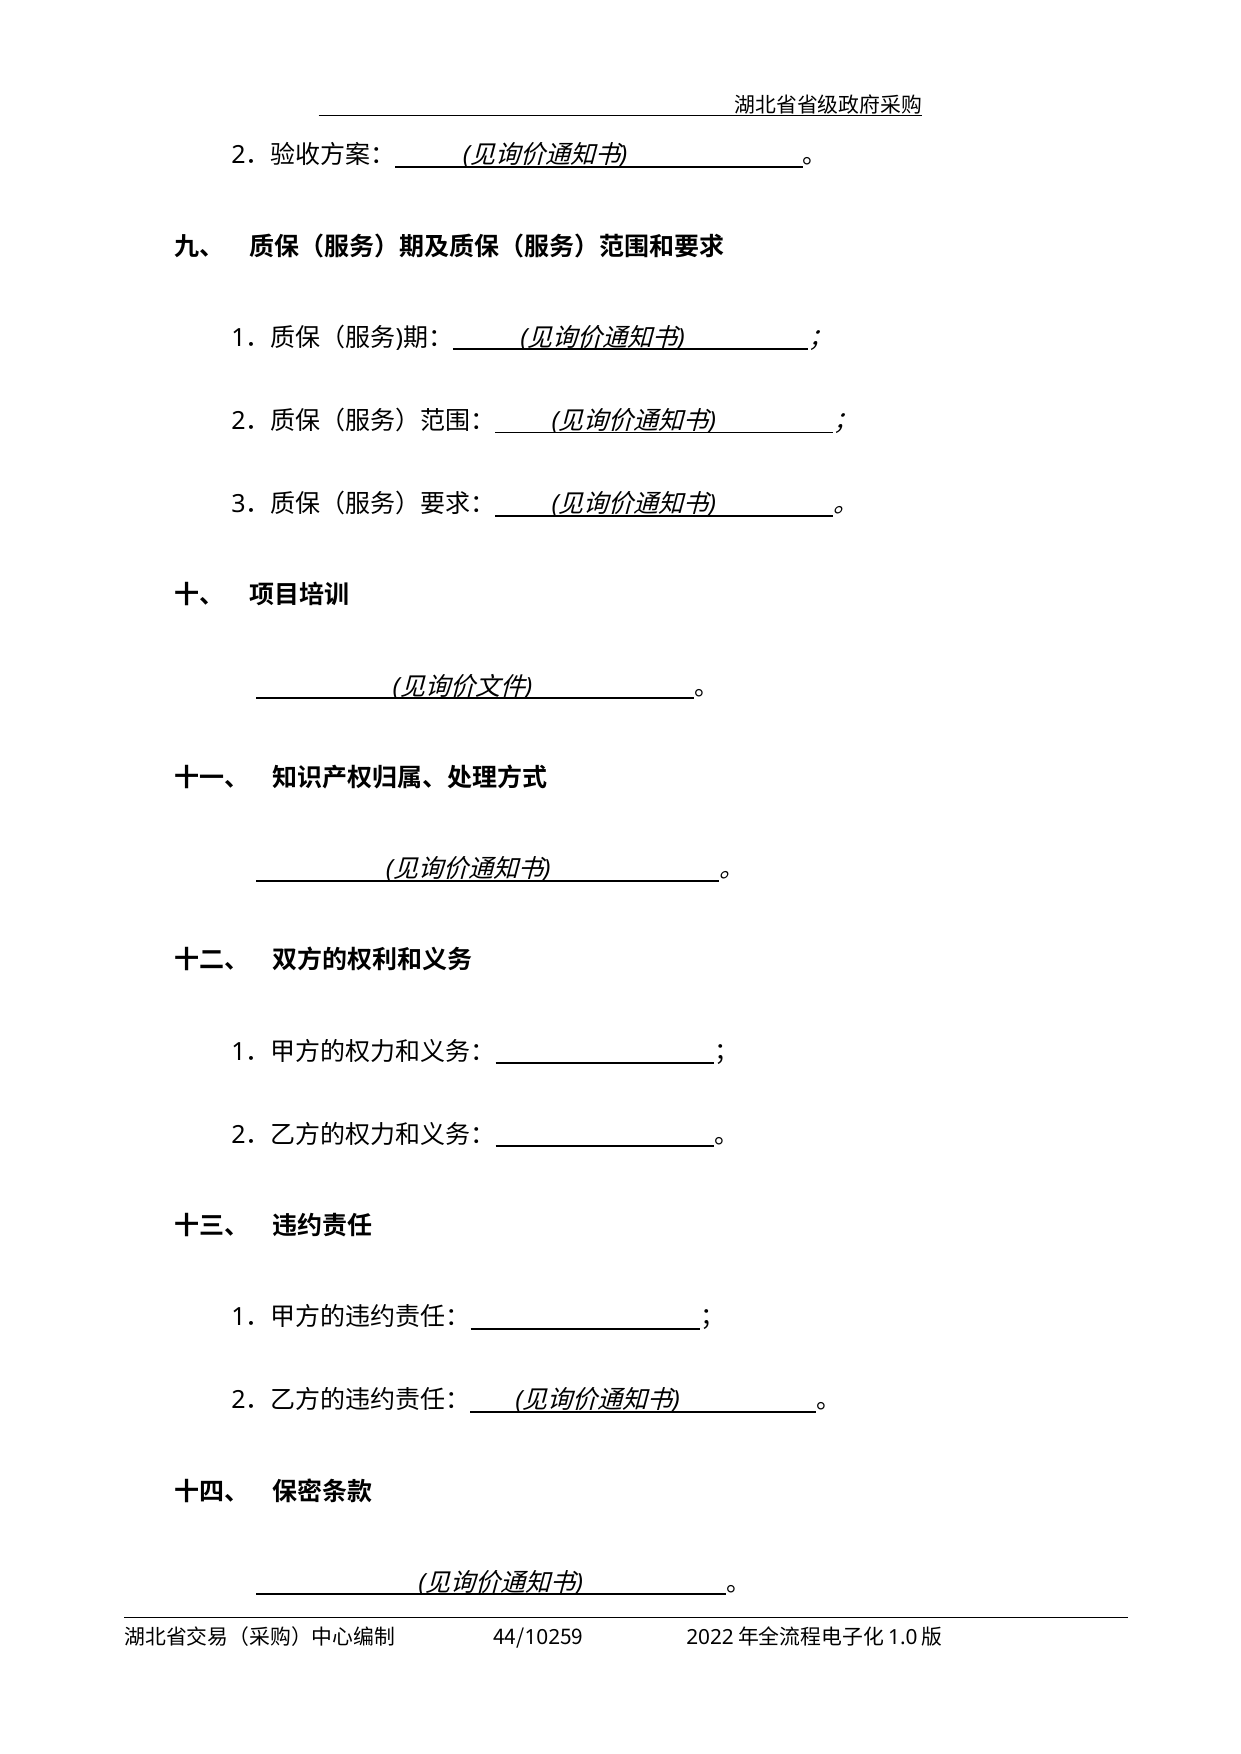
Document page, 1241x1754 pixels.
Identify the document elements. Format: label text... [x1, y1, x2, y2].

list 质保（服务）期及质保（服务）范围和要求 [174, 212, 1116, 277]
list 2．乙方的权力和义务： 。 [181, 1100, 1116, 1165]
list 3．质保（服务）要求： (见询价通知书) 。 [181, 469, 1116, 534]
list (见询价文件) 。 [181, 652, 1116, 717]
list 2．乙方的违约责任： (见询价通知书) 。 [181, 1366, 1116, 1431]
list (见询价通知书) 。 [181, 1548, 1116, 1613]
list 知识产权归属、处理方式 [174, 743, 1116, 808]
list 保密条款 [174, 1457, 1116, 1522]
list 双方的权利和义务 [174, 926, 1116, 991]
list 1．质保（服务)期： (见询价通知书) ； [181, 303, 1116, 368]
list 违约责任 [174, 1191, 1116, 1256]
list 2．质保（服务）范围： (见询价通知书) ； [181, 386, 1116, 451]
list 1．甲方的权力和义务： ； [181, 1017, 1116, 1082]
list 项目培训 [174, 561, 1116, 626]
list 2．验收方案： (见询价通知书) 。 [181, 121, 1116, 186]
list (见询价通知书) 。 [181, 834, 1116, 899]
list 1．甲方的违约责任： ； [181, 1282, 1116, 1347]
